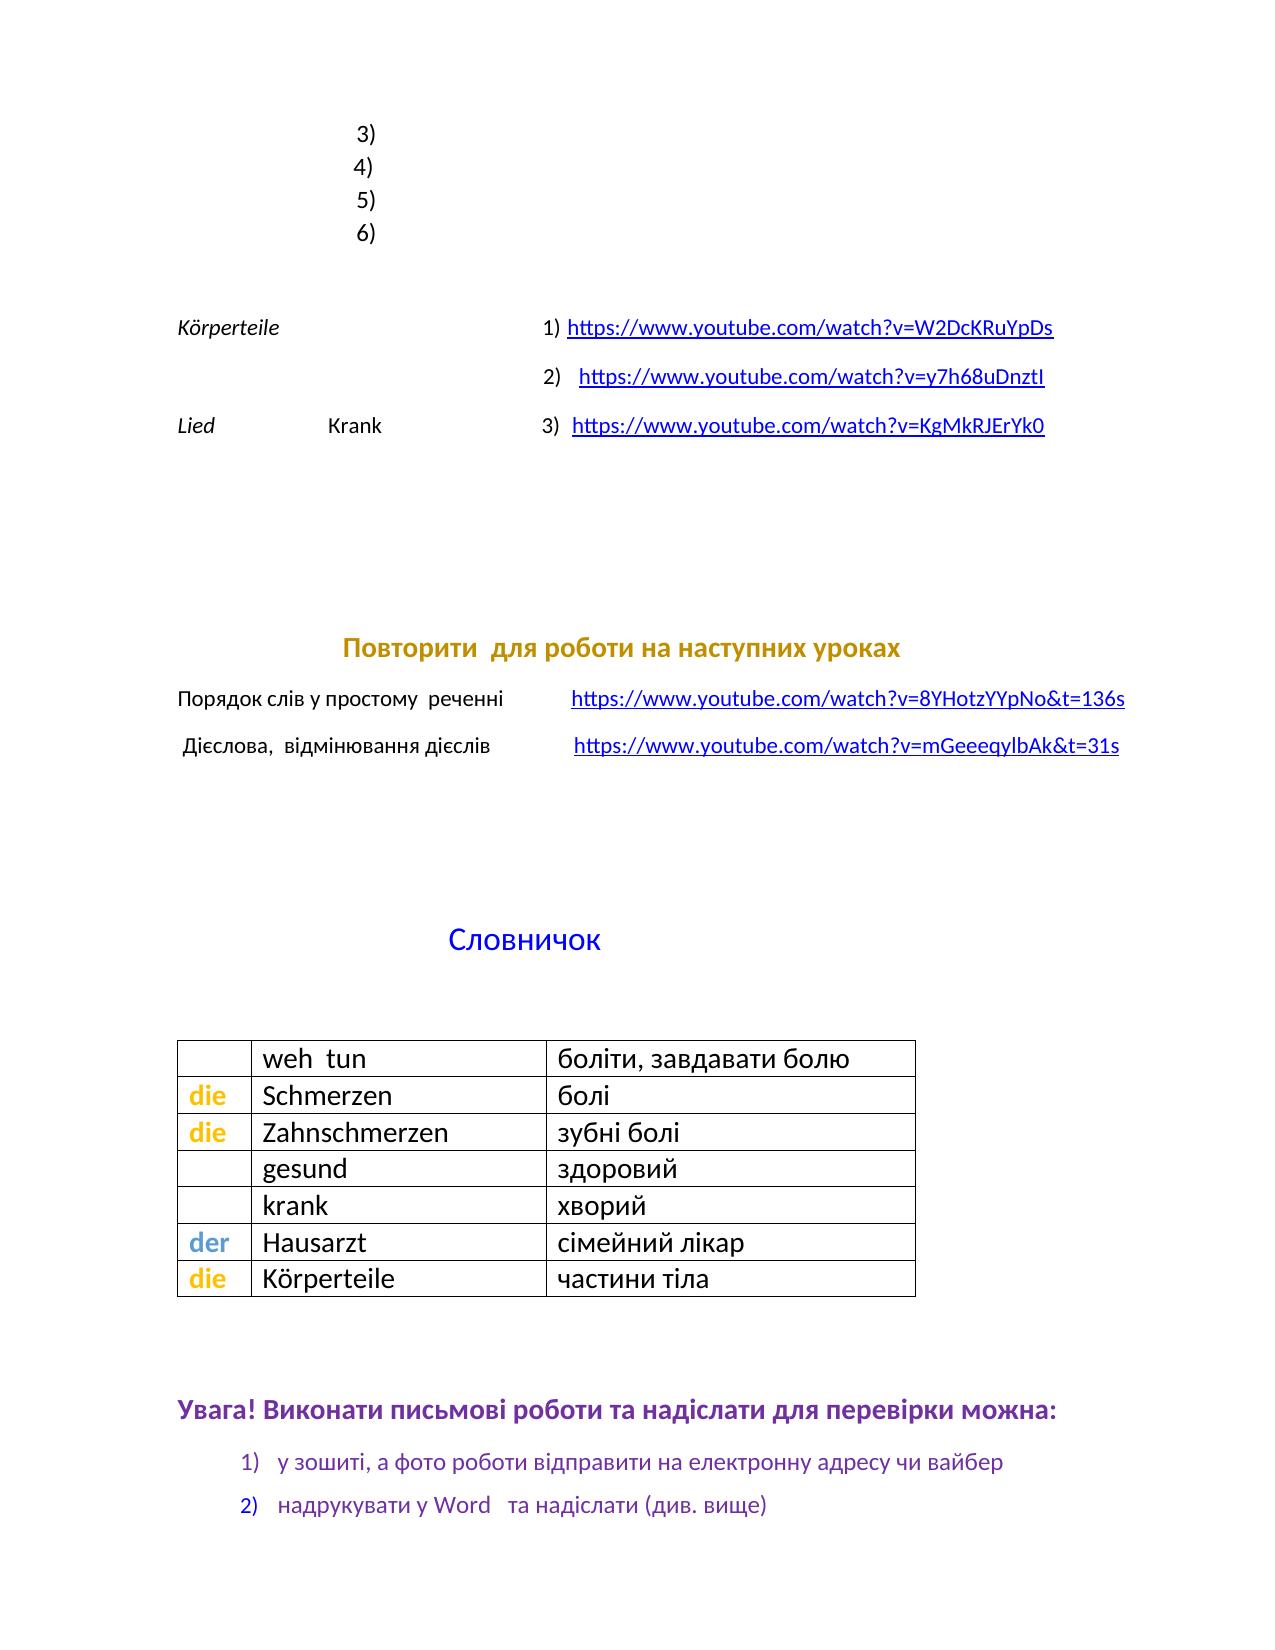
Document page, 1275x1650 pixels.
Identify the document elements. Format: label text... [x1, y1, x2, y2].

list надрукувати у Word та надіслати (див. вище) [240, 1479, 1186, 1522]
text 2) https://www.youtube.com/watch?v=y7h68uDnztI [177, 362, 1186, 390]
table_cell die [178, 1114, 251, 1149]
table_cell [178, 1187, 251, 1223]
table_cell зубні болі [547, 1114, 915, 1149]
table_header weh tun [252, 1041, 546, 1076]
list у зошиті, а фото роботи відправити на електронну адресу чи вайбер [240, 1446, 1186, 1477]
text Körperteile 1) https://www.youtube.com/watch?v=W2DcKRuYpDs [177, 313, 1186, 341]
table_cell сімейний лікар [547, 1224, 915, 1259]
table_cell Körperteile [252, 1261, 546, 1296]
table_cell die [178, 1261, 251, 1296]
table_cell Schmerzen [252, 1077, 546, 1113]
text 4) [177, 151, 1186, 182]
table_header [178, 1041, 251, 1076]
table_cell [178, 1151, 251, 1186]
text Lied Кrank 3) https://www.youtube.com/watch?v=KgMkRJErYk0 [177, 411, 1186, 439]
text Повторити для роботи на наступних уроках [177, 629, 1186, 664]
list 5) [356, 184, 1186, 214]
text Порядок слів у простому реченні https://www.youtube.com/watch?v=8YHotzYYpNo&t=136s [177, 684, 1186, 712]
table_cell Zahnschmerzen [252, 1114, 546, 1149]
table_cell здоровий [547, 1151, 915, 1186]
table_cell частини тіла [547, 1261, 915, 1296]
text Увага! Виконати письмові роботи та надіслати для перевірки можна: [177, 1391, 1186, 1427]
table_cell krank [252, 1187, 546, 1223]
table_cell Hausarzt [252, 1224, 546, 1259]
table_cell болі [547, 1077, 915, 1113]
list 6) [356, 217, 1186, 247]
table_cell der [178, 1224, 251, 1259]
text Словничок [177, 918, 1186, 959]
table_cell die [178, 1077, 251, 1113]
text Дієслова, відмінювання дієслів https://www.youtube.com/watch?v=mGeeeqylbAk&t=31s [177, 731, 1186, 759]
table_header боліти, завдавати болю [547, 1041, 915, 1076]
table_cell gesund [252, 1151, 546, 1186]
table_cell хворий [547, 1187, 915, 1223]
